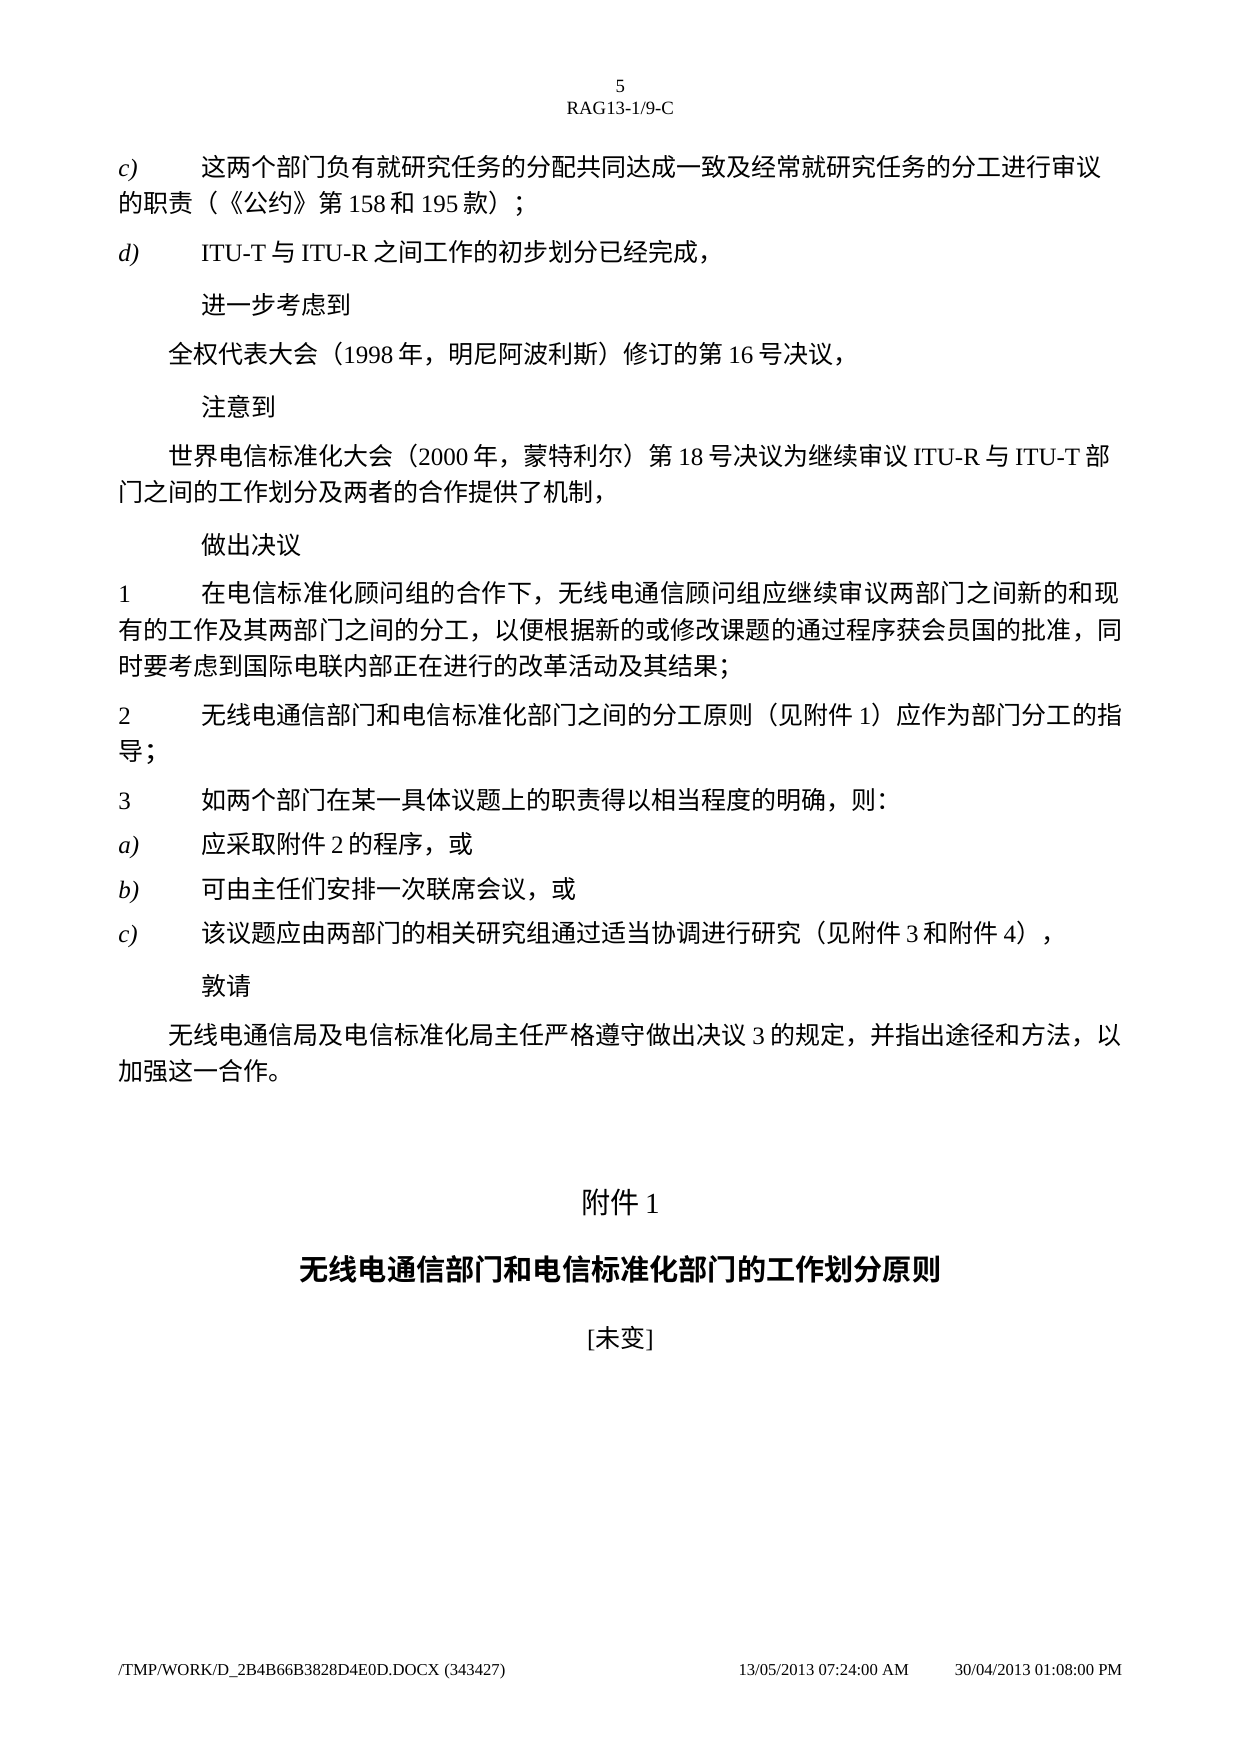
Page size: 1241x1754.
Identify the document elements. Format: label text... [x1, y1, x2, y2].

text 做出决议 [201, 525, 1122, 561]
text 世界电信标准化大会（2000年，蒙特利尔）第18号决议为继续审议ITU-R与ITU-T部门之间的工作划分及两者的合作提供了机制， [118, 436, 1122, 508]
title 无线电通信部门和电信标准化部门的工作划分原则 [118, 1247, 1122, 1289]
text d) ITU-T与ITU-R之间工作的初步划分已经完成， [118, 233, 1122, 269]
text [未变] [118, 1318, 1122, 1354]
text 进一步考虑到 [201, 286, 1122, 322]
text 3 如两个部门在某一具体议题上的职责得以相当程度的明确，则： [118, 780, 1122, 816]
text 敦请 [201, 967, 1122, 1003]
text b) 可由主任们安排一次联席会议，或 [118, 869, 1122, 906]
text 无线电通信局及电信标准化局主任严格遵守做出决议3的规定，并指出途径和方法，以加强这一合作。 [118, 1016, 1122, 1088]
text a) 应采取附件2的程序，或 [118, 825, 1122, 861]
text c) 这两个部门负有就研究任务的分配共同达成一致及经常就研究任务的分工进行审议的职责（《公约》第158和195款）； [118, 148, 1122, 220]
text c) 该议题应由两部门的相关研究组通过适当协调进行研究（见附件3）， [118, 914, 1122, 950]
text 全权代表大会（1998年，明尼阿波利斯）修订的第16号决议， [118, 334, 1122, 371]
text 注意到 [201, 387, 1122, 423]
text 附件1 [118, 1179, 1122, 1222]
text 1 在电信标准化顾问组的合作下，无线电通信顾问组应继续审议两部门之间新的和现有的工作及其两部门之间的分工，以便根据新的或修改课题的通过程序获会员国的批准，同时要考虑到国际电联内部正在进行的改革活动及其结果； [118, 574, 1122, 683]
text 2 无线电通信部门和电信标准化部门之间的分工原则（见附件1）应作为部门分工的指导； [118, 695, 1122, 768]
